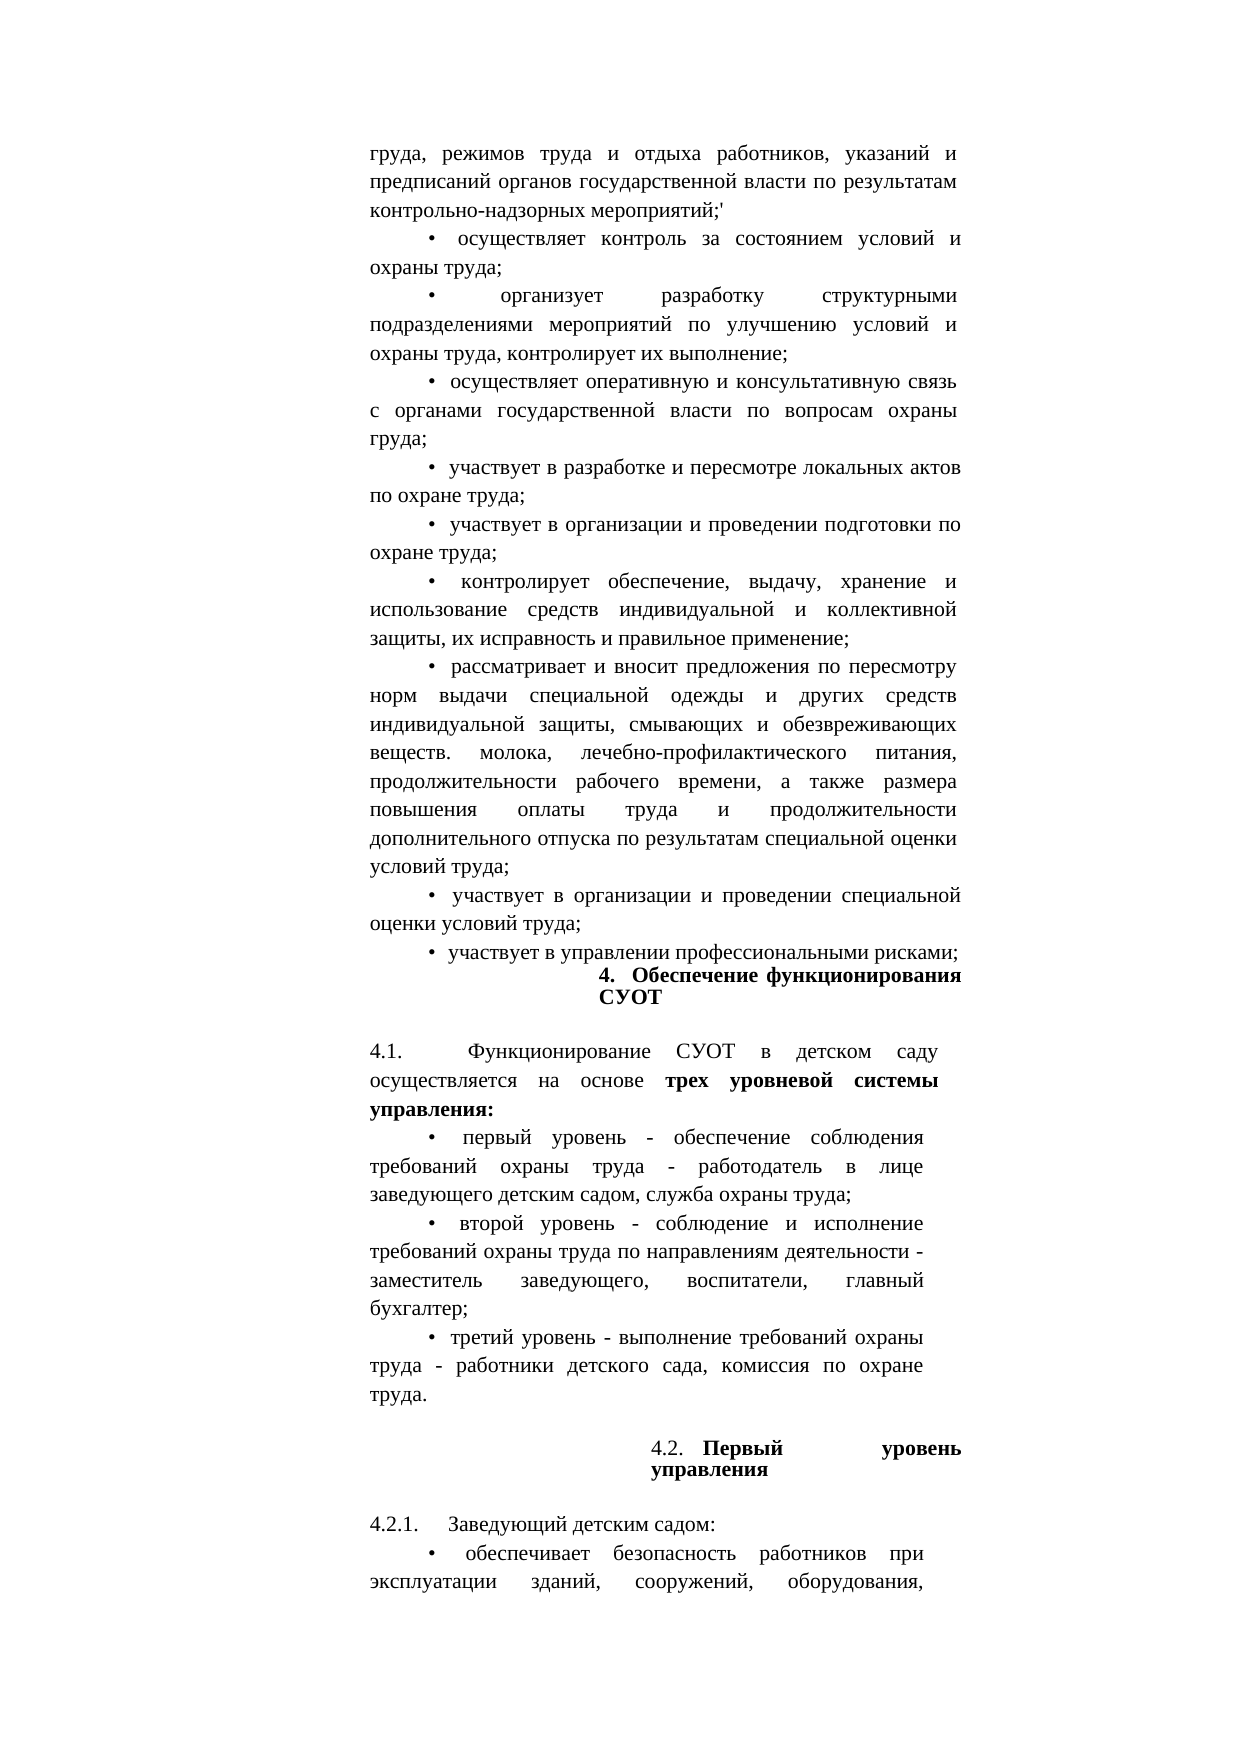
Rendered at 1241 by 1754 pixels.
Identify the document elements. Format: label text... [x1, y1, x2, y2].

list Заведующий детским садом: [369, 1509, 962, 1537]
list контролирует обеспечение, выдачу, хранение и использование средств индивидуальной и коллективной защиты, их исправность и правильное применение; [369, 565, 957, 651]
list участвует в разработке и пересмотре локальных актов по охране труда; [369, 451, 962, 508]
list третий уровень - выполнение требований охраны труда - работники детского сада, комиссия по охране труда. [369, 1321, 924, 1407]
list осуществляет оперативную и консультативную связь с органами государственной власти по вопросам охраны груда; [369, 366, 957, 451]
list участвует в организации и проведении специальной оценки условий труда; [369, 879, 962, 936]
list первый уровень - обеспечение соблюдения требований охраны труда - работодатель в лице заведующего детским садом, служба охраны труда; [369, 1122, 924, 1207]
list рассматривает и вносит предложения по пересмотру норм выдачи специальной одежды и других средств индивидуальной защиты, смывающих и обезвреживающих веществ. молока, лечебно-профилактического питания, продолжительности рабочего времени, а также размера повышения оплаты труда и продолжительности дополнительного отпуска по результатам специальной оценки условий труда; [369, 651, 957, 879]
list второй уровень - соблюдение и исполнение требований охраны труда по направлениям деятельности - заместитель заведующего, воспитатели, главный бухгалтер; [369, 1207, 924, 1321]
list Обеспечение функционирования СУОТ [599, 965, 962, 1009]
list осуществляет контроль за состоянием условий и охраны труда; [369, 223, 962, 280]
list участвует в управлении профессиональными рисками; [369, 936, 962, 965]
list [369, 1537, 924, 1594]
list участвует в организации и проведении подготовки по охране труда; [369, 508, 962, 565]
list Первый уровень управления [651, 1437, 962, 1481]
list организует разработку структурными подразделениями мероприятий по улучшению условий и охраны труда, контролирует их выполнение; [369, 280, 957, 366]
list Функционирование СУОТ в детском саду осуществляется на основе трех уровневой системы управления: [369, 1036, 939, 1122]
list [369, 137, 957, 223]
